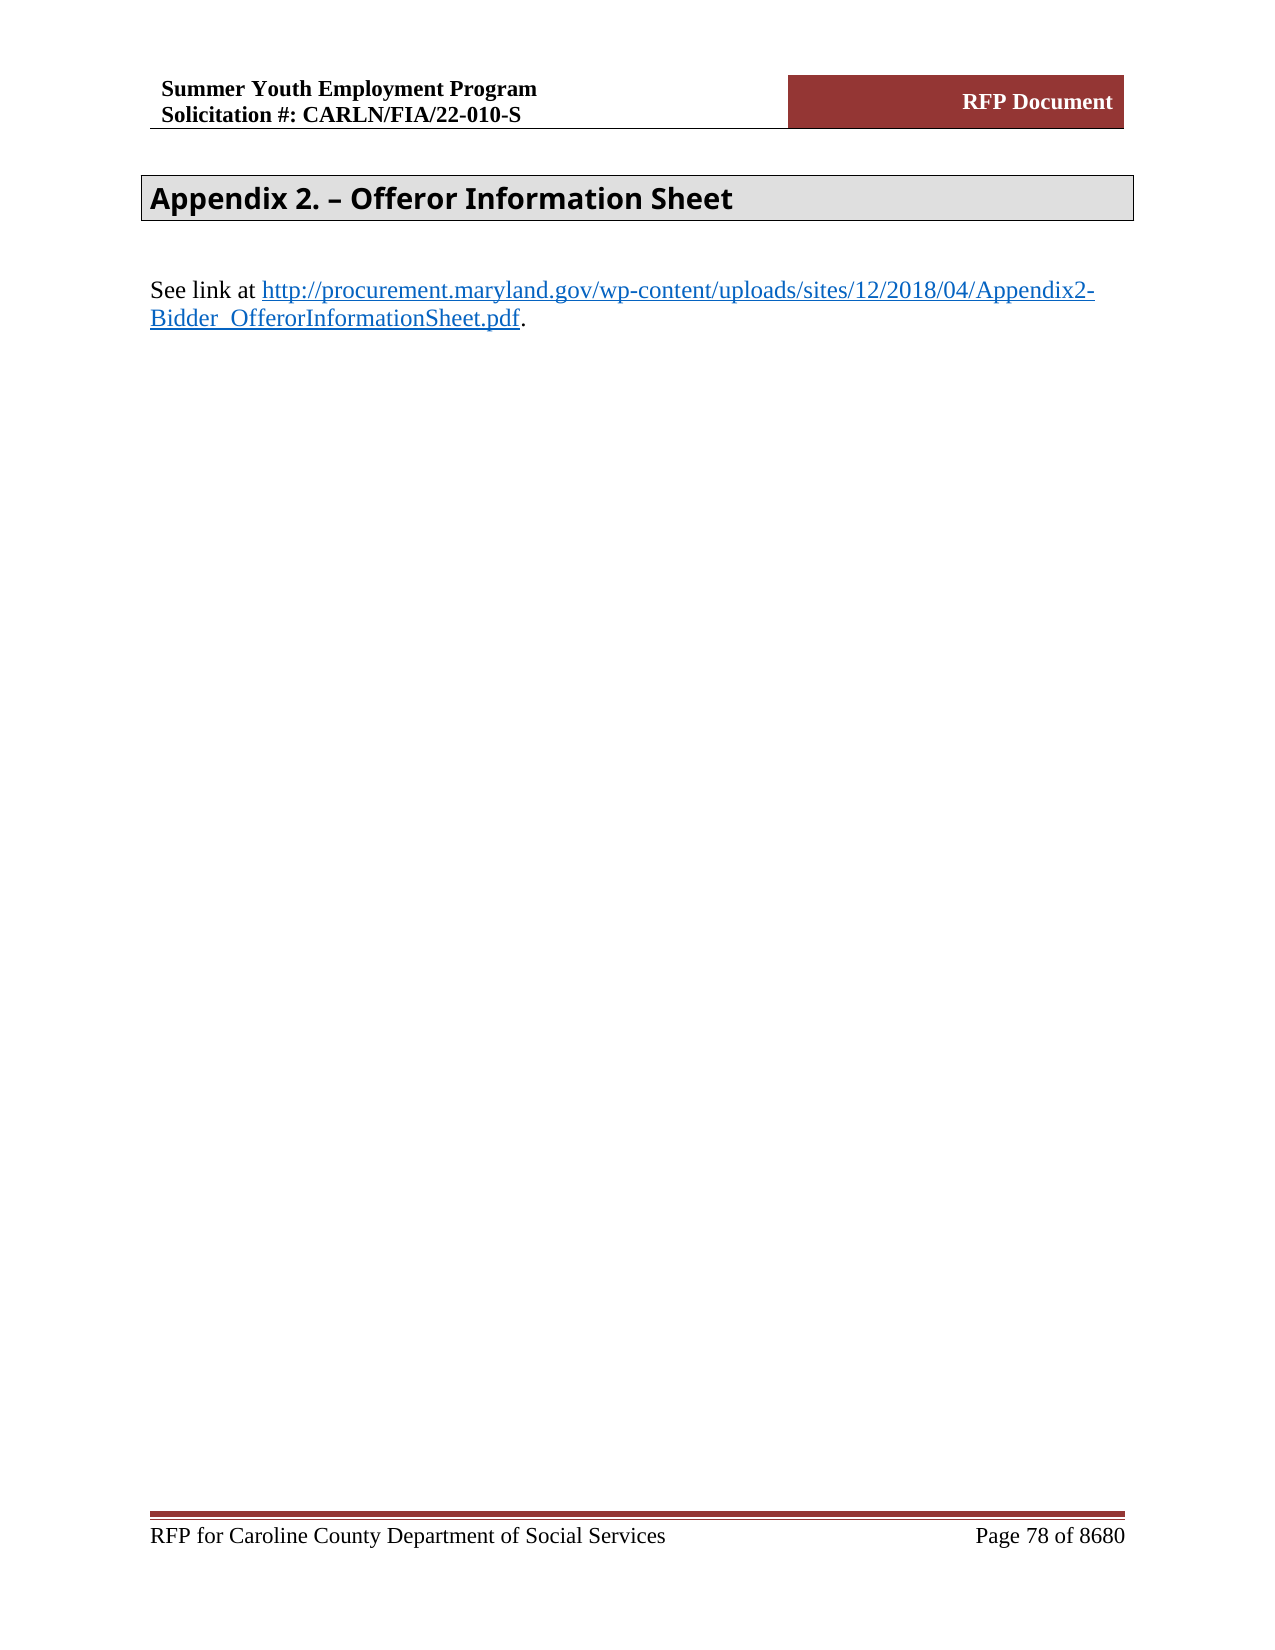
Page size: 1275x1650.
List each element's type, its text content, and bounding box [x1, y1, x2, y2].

list Appendix 2. – Offeror Information Sheet [142, 176, 1133, 220]
text See link at http://procurement.maryland.gov/wp-content/uploads/sites/12/2018/04/Appendix2-Bidder_OfferorInformationSheet.pdf. [150, 275, 1125, 332]
